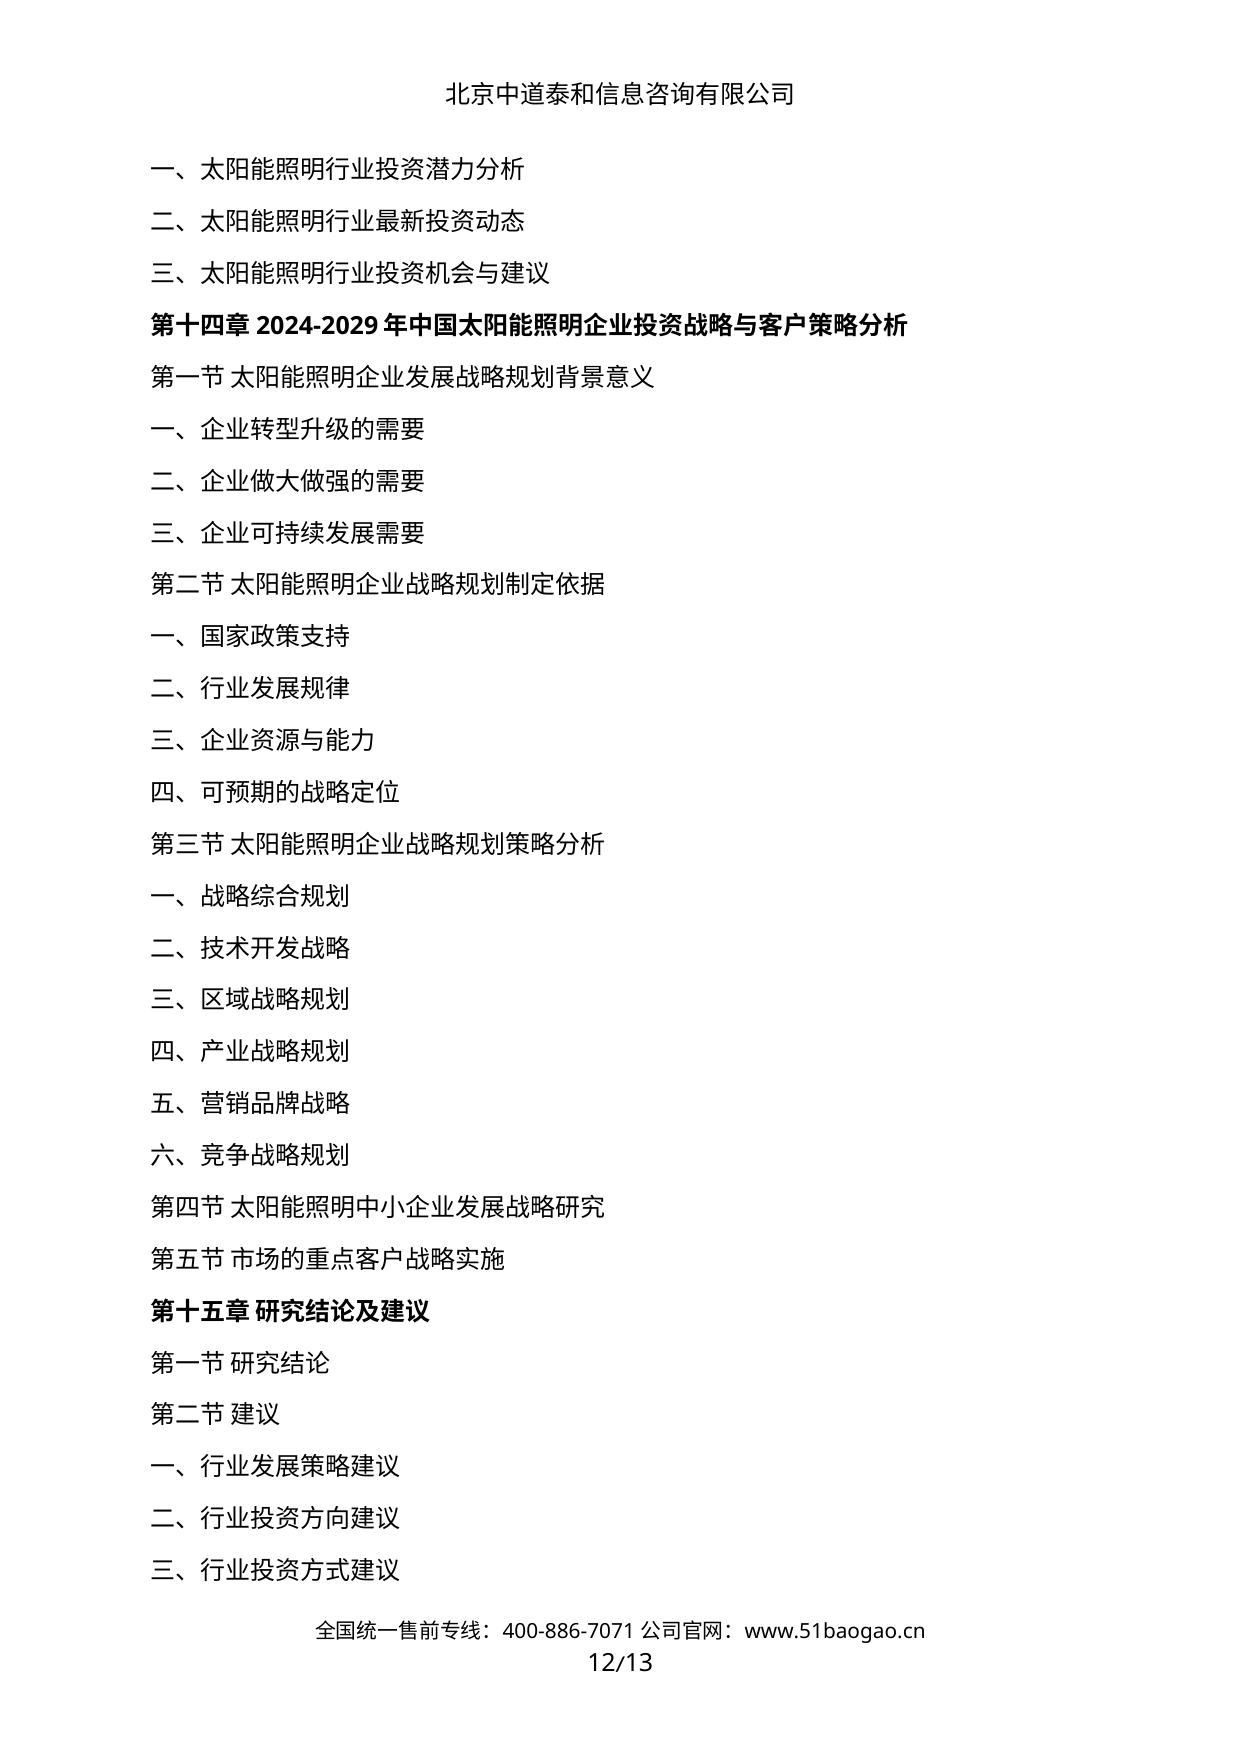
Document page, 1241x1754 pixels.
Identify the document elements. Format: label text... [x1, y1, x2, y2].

text 二、技术开发战略 [150, 928, 1090, 964]
text 第十五章 研究结论及建议 [150, 1291, 1090, 1327]
text 一、国家政策支持 [150, 617, 1090, 653]
text 二、行业投资方向建议 [150, 1499, 1090, 1535]
text 二、行业发展规律 [150, 669, 1090, 705]
text 三、企业可持续发展需要 [150, 513, 1090, 549]
text 第二节 太阳能照明企业战略规划制定依据 [150, 565, 1090, 601]
text 五、营销品牌战略 [150, 1084, 1090, 1120]
text 第一节 太阳能照明企业发展战略规划背景意义 [150, 357, 1090, 394]
text 第二节 建议 [150, 1395, 1090, 1431]
text 一、企业转型升级的需要 [150, 409, 1090, 446]
text 三、行业投资方式建议 [150, 1551, 1090, 1587]
text 三、区域战略规划 [150, 980, 1090, 1016]
text 三、太阳能照明行业投资机会与建议 [150, 254, 1090, 290]
text 第一节 研究结论 [150, 1343, 1090, 1379]
text 第十四章 2024-2029年中国太阳能照明企业投资战略与客户策略分析 [150, 306, 1090, 342]
text 四、产业战略规划 [150, 1032, 1090, 1068]
text 第三节 太阳能照明企业战略规划策略分析 [150, 824, 1090, 861]
text 四、可预期的战略定位 [150, 772, 1090, 809]
text 第五节 市场的重点客户战略实施 [150, 1239, 1090, 1276]
text 第四节 太阳能照明中小企业发展战略研究 [150, 1187, 1090, 1224]
text 一、战略综合规划 [150, 876, 1090, 912]
text 二、太阳能照明行业最新投资动态 [150, 202, 1090, 238]
text 一、行业发展策略建议 [150, 1447, 1090, 1483]
text 一、太阳能照明行业投资潜力分析 [150, 150, 1090, 186]
text 二、企业做大做强的需要 [150, 461, 1090, 497]
text 六、竞争战略规划 [150, 1136, 1090, 1172]
text 三、企业资源与能力 [150, 721, 1090, 757]
